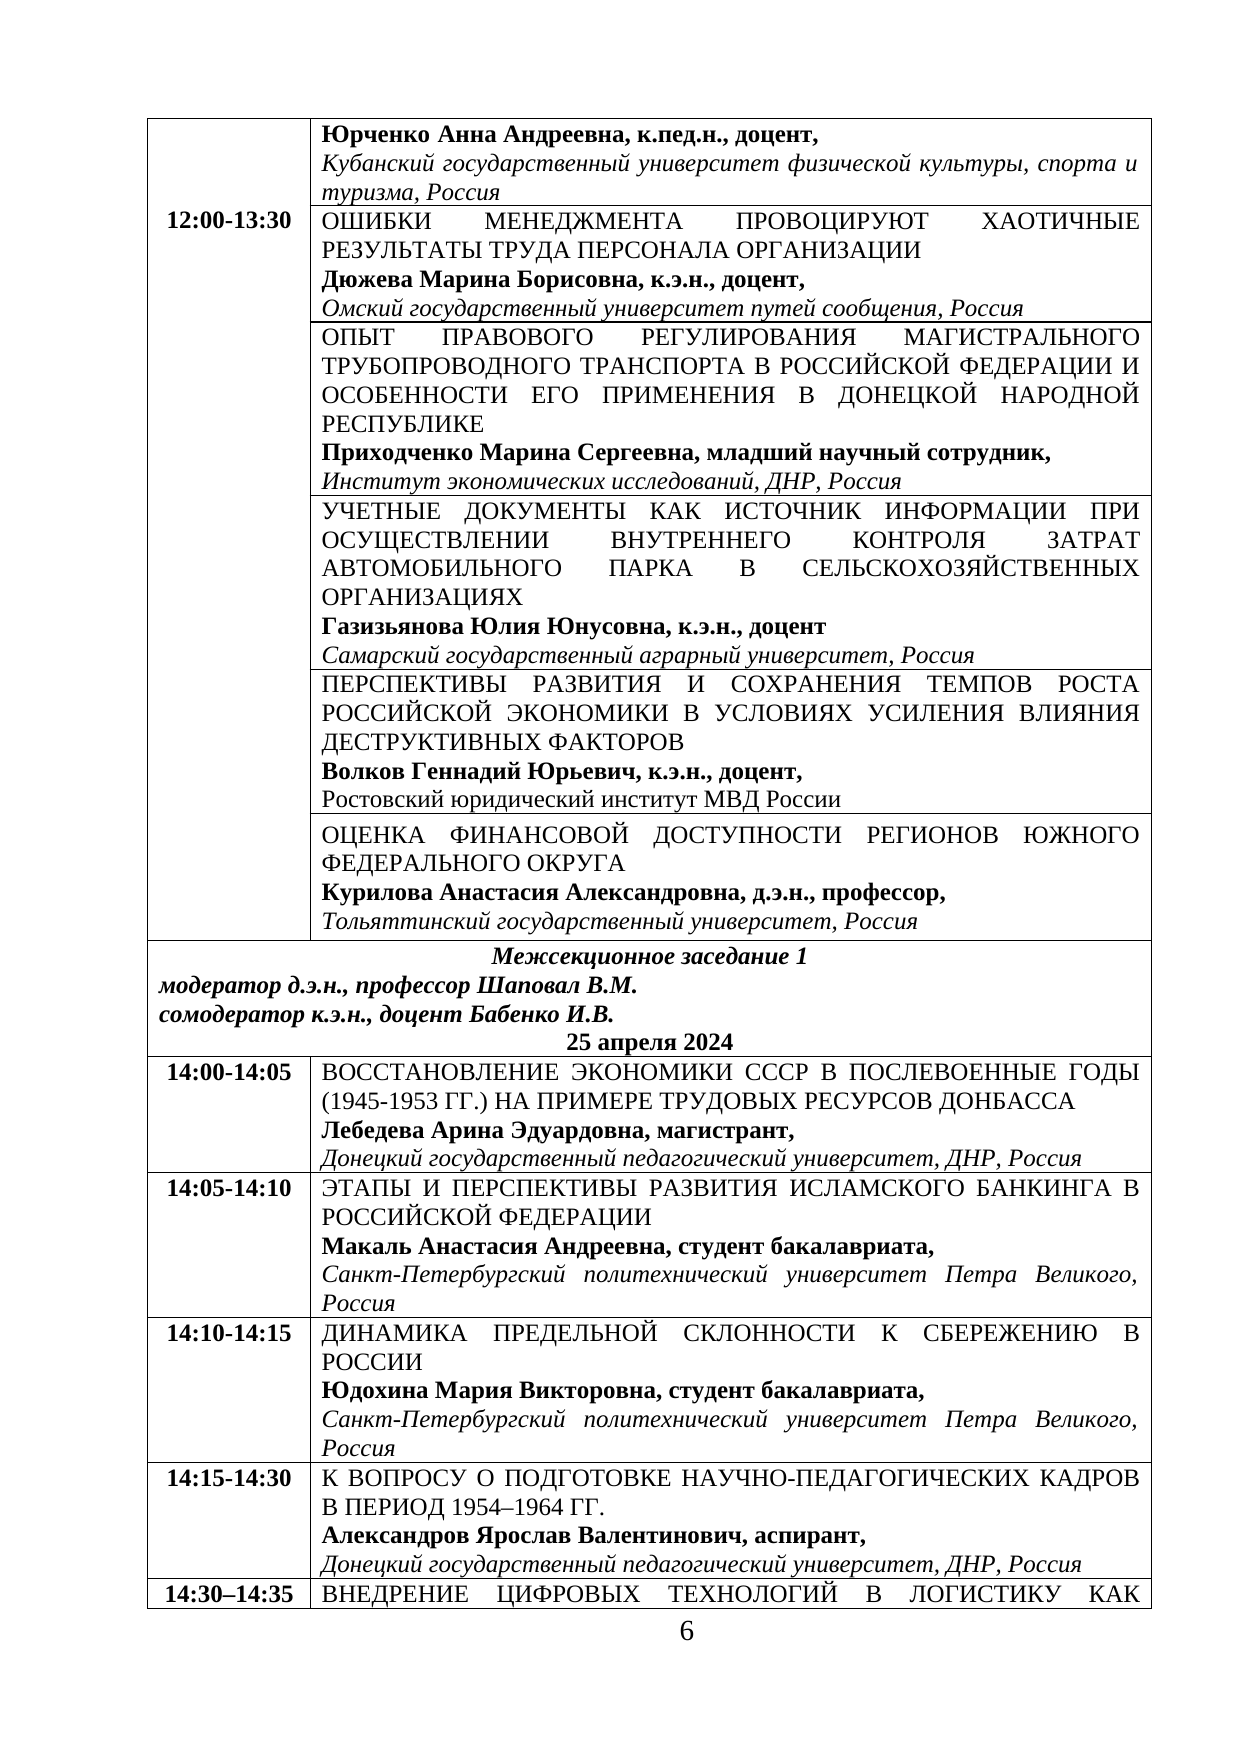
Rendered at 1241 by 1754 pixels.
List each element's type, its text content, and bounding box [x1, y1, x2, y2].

table_cell 14:15-14:30 [148, 1463, 310, 1578]
table_cell ВОССТАНОВЛЕНИЕ ЭКОНОМИКИ СССР В ПОСЛЕВОЕННЫЕ ГОДЫ (1945-1953 ГГ.) НА ПРИМЕРЕ ТРУДОВЫХ РЕСУРСОВ ДОНБАССА Лебедева Арина Эдуардовна, магистрант, Донецкий государственный педагогический университет, ДНР, Россия [311, 1057, 1151, 1172]
table_cell УЧЕТНЫЕ ДОКУМЕНТЫ КАК ИСТОЧНИК ИНФОРМАЦИИ ПРИ ОСУЩЕСТВЛЕНИИ ВНУТРЕННЕГО КОНТРОЛЯ ЗАТРАТ АВТОМОБИЛЬНОГО ПАРКА В СЕЛЬСКОХОЗЯЙСТВЕННЫХ ОРГАНИЗАЦИЯХ Газизьянова Юлия Юнусовна, к.э.н., доцент Самарский государственный аграрный университет, Россия [311, 496, 1151, 668]
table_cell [311, 1579, 1151, 1608]
table_cell ЭТАПЫ И ПЕРСПЕКТИВЫ РАЗВИТИЯ ИСЛАМСКОГО БАНКИНГА В РОССИЙСКОЙ ФЕДЕРАЦИИ Макаль Анастасия Андреевна, студент бакалавриата, Санкт-Петербургский политехнический университет Петра Великого, Россия [311, 1173, 1151, 1317]
table_cell ОПЫТ ПРАВОВОГО РЕГУЛИРОВАНИЯ МАГИСТРАЛЬНОГО ТРУБОПРОВОДНОГО ТРАНСПОРТА В РОССИЙСКОЙ ФЕДЕРАЦИИ И ОСОБЕННОСТИ ЕГО ПРИМЕНЕНИЯ В ДОНЕЦКОЙ НАРОДНОЙ РЕСПУБЛИКЕ Приходченко Марина Сергеевна, младший научный сотрудник, Институт экономических исследований, ДНР, Россия [311, 323, 1151, 495]
table_cell ОЦЕНКА ФИНАНСОВОЙ ДОСТУПНОСТИ РЕГИОНОВ ЮЖНОГО ФЕДЕРАЛЬНОГО ОКРУГА Курилова Анастасия Александровна, д.э.н., профессор, Тольяттинский государственный университет, Россия [311, 814, 1151, 940]
table_cell К ВОПРОСУ О ПОДГОТОВКЕ НАУЧНО-ПЕДАГОГИЧЕСКИХ КАДРОВ В ПЕРИОД 1954–1964 ГГ. Александров Ярослав Валентинович, аспирант, Донецкий государственный педагогический университет, ДНР, Россия [311, 1463, 1151, 1578]
table_cell 14:10-14:15 [148, 1318, 310, 1462]
table_cell 14:05-14:10 [148, 1173, 310, 1317]
table_cell Межсекционное заседание 1 модератор д.э.н., профессор Шаповал В.М. сомодератор к.э.н., доцент Бабенко И.В. 25 апреля 2024 [148, 941, 1151, 1056]
table_cell ПЕРСПЕКТИВЫ РАЗВИТИЯ И СОХРАНЕНИЯ ТЕМПОВ РОСТА РОССИЙСКОЙ ЭКОНОМИКИ В УСЛОВИЯХ УСИЛЕНИЯ ВЛИЯНИЯ ДЕСТРУКТИВНЫХ ФАКТОРОВ Волков Геннадий Юрьевич, к.э.н., доцент, Ростовский юридический институт МВД России [311, 670, 1151, 813]
table_cell 14:00-14:05 [148, 1057, 310, 1172]
table_cell ДИНАМИКА ПРЕДЕЛЬНОЙ СКЛОННОСТИ К СБЕРЕЖЕНИЮ В РОССИИ Юдохина Мария Викторовна, студент бакалавриата, Санкт-Петербургский политехнический университет Петра Великого, Россия [311, 1318, 1151, 1462]
table_cell ОШИБКИ МЕНЕДЖМЕНТА ПРОВОЦИРУЮТ ХАОТИЧНЫЕ РЕЗУЛЬТАТЫ ТРУДА ПЕРСОНАЛА ОРГАНИЗАЦИИ Дюжева Марина Борисовна, к.э.н., доцент, Омский государственный университет путей сообщения, Россия [311, 206, 1151, 321]
table_cell 14:30–14:35 [148, 1579, 310, 1608]
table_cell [311, 119, 1151, 205]
